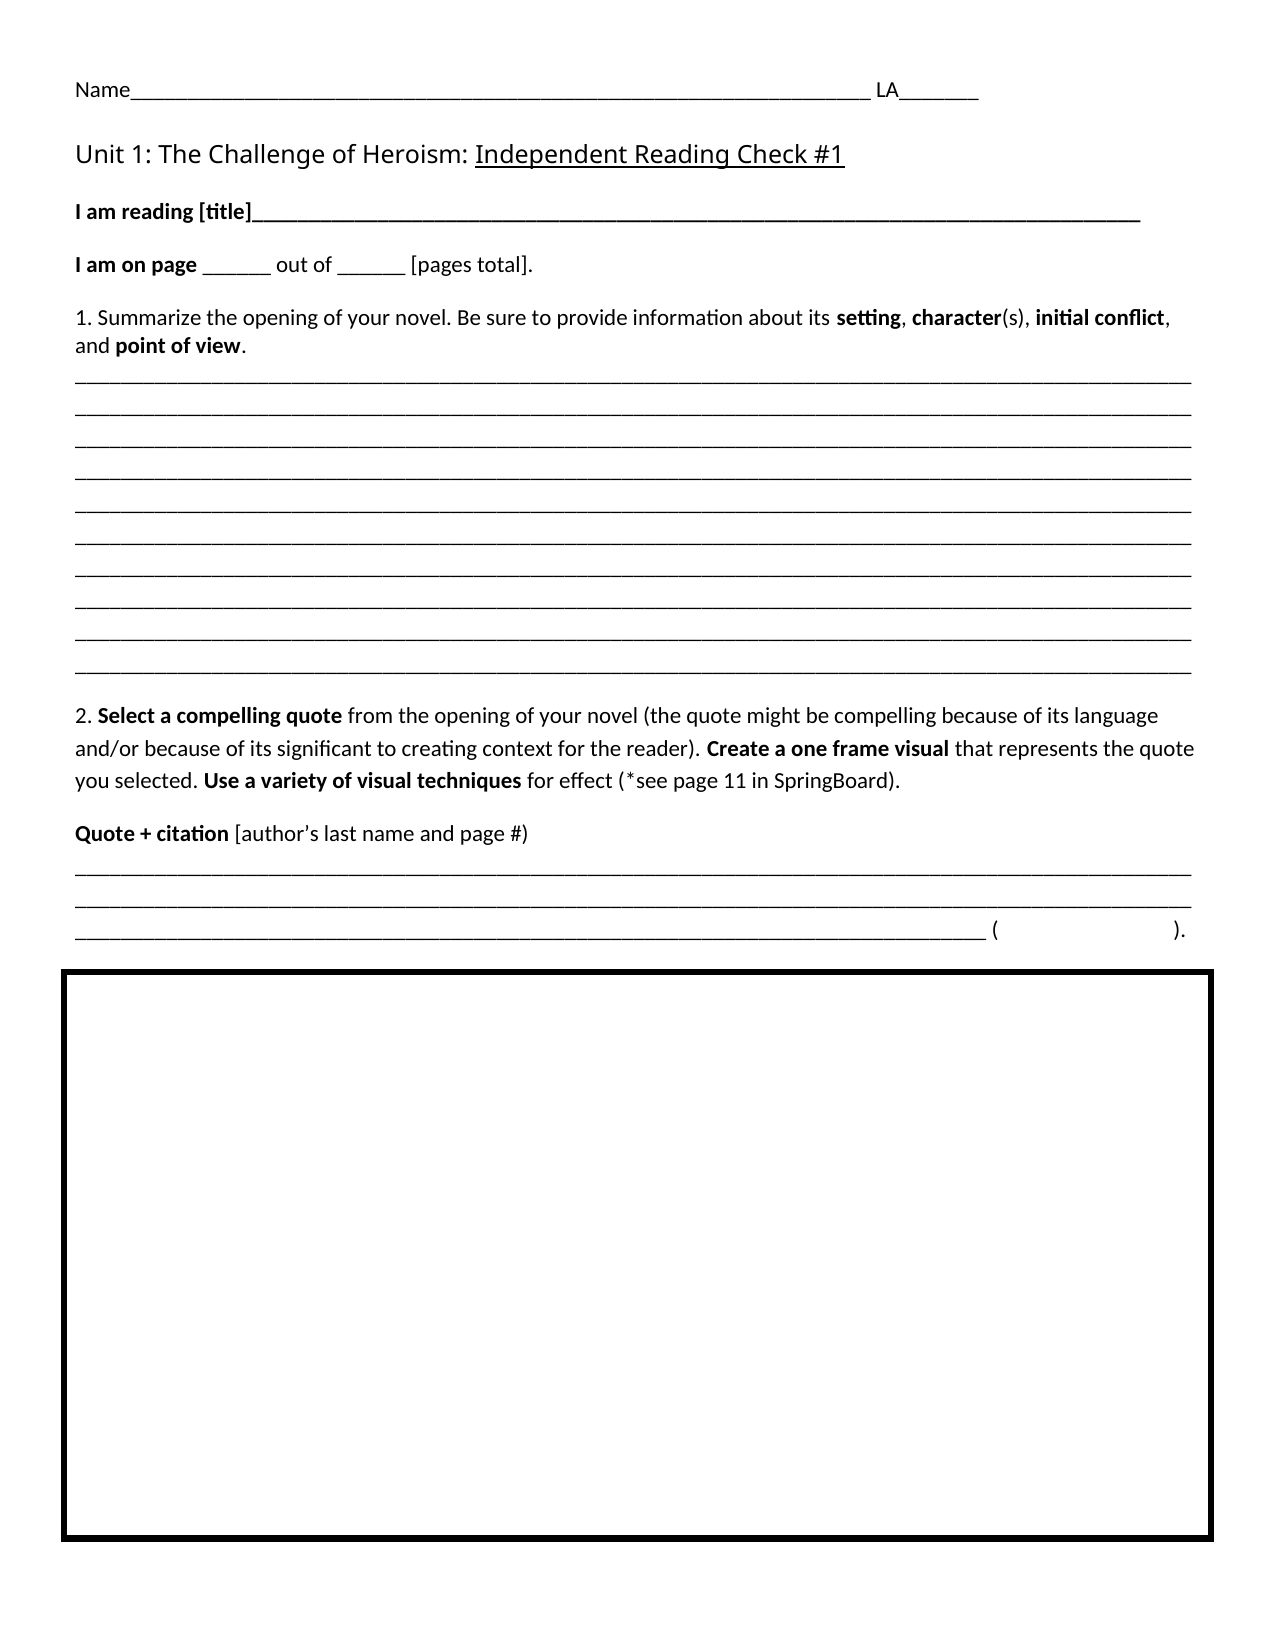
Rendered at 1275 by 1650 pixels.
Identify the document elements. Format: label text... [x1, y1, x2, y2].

text ____________________________________________________________________________________________________________________________________________________________________________________________________________________________________________________________________________________________________________________________________________________________________________________________________________________________________________________________________________________________________________________________________________________________________________________________________________________________________________________________________________________________________________________________________________________________________________________________________________________________________________________________________________________________________________________________________________________________________________________________________________________ [75, 359, 1200, 677]
table_header [67, 975, 1208, 1535]
text I am on page ______ out of ______ [pages total]. [75, 250, 1200, 278]
text Quote + citation [author’s last name and page #) ____________________________________________________________________________________________________________________________________________________________________________________________________________________________________________________________________________________ ( ). [75, 819, 1200, 944]
text I am reading [title]______________________________________________________________________________ [75, 197, 1200, 225]
text 2. Select a compelling quote from the opening of your novel (the quote might be compelling because of its language and/or because of its significant to creating context for the reader). Create a one frame visual that represents the quote you selected. Use a variety of visual techniques for effect (*see page 11 in SpringBoard). [75, 702, 1200, 794]
text 1. Summarize the opening of your novel. Be sure to provide information about its setting, character(s), initial conflict, and point of view. [75, 303, 1200, 359]
text Unit 1: The Challenge of Heroism: Independent Reading Check #1 [75, 137, 1200, 171]
